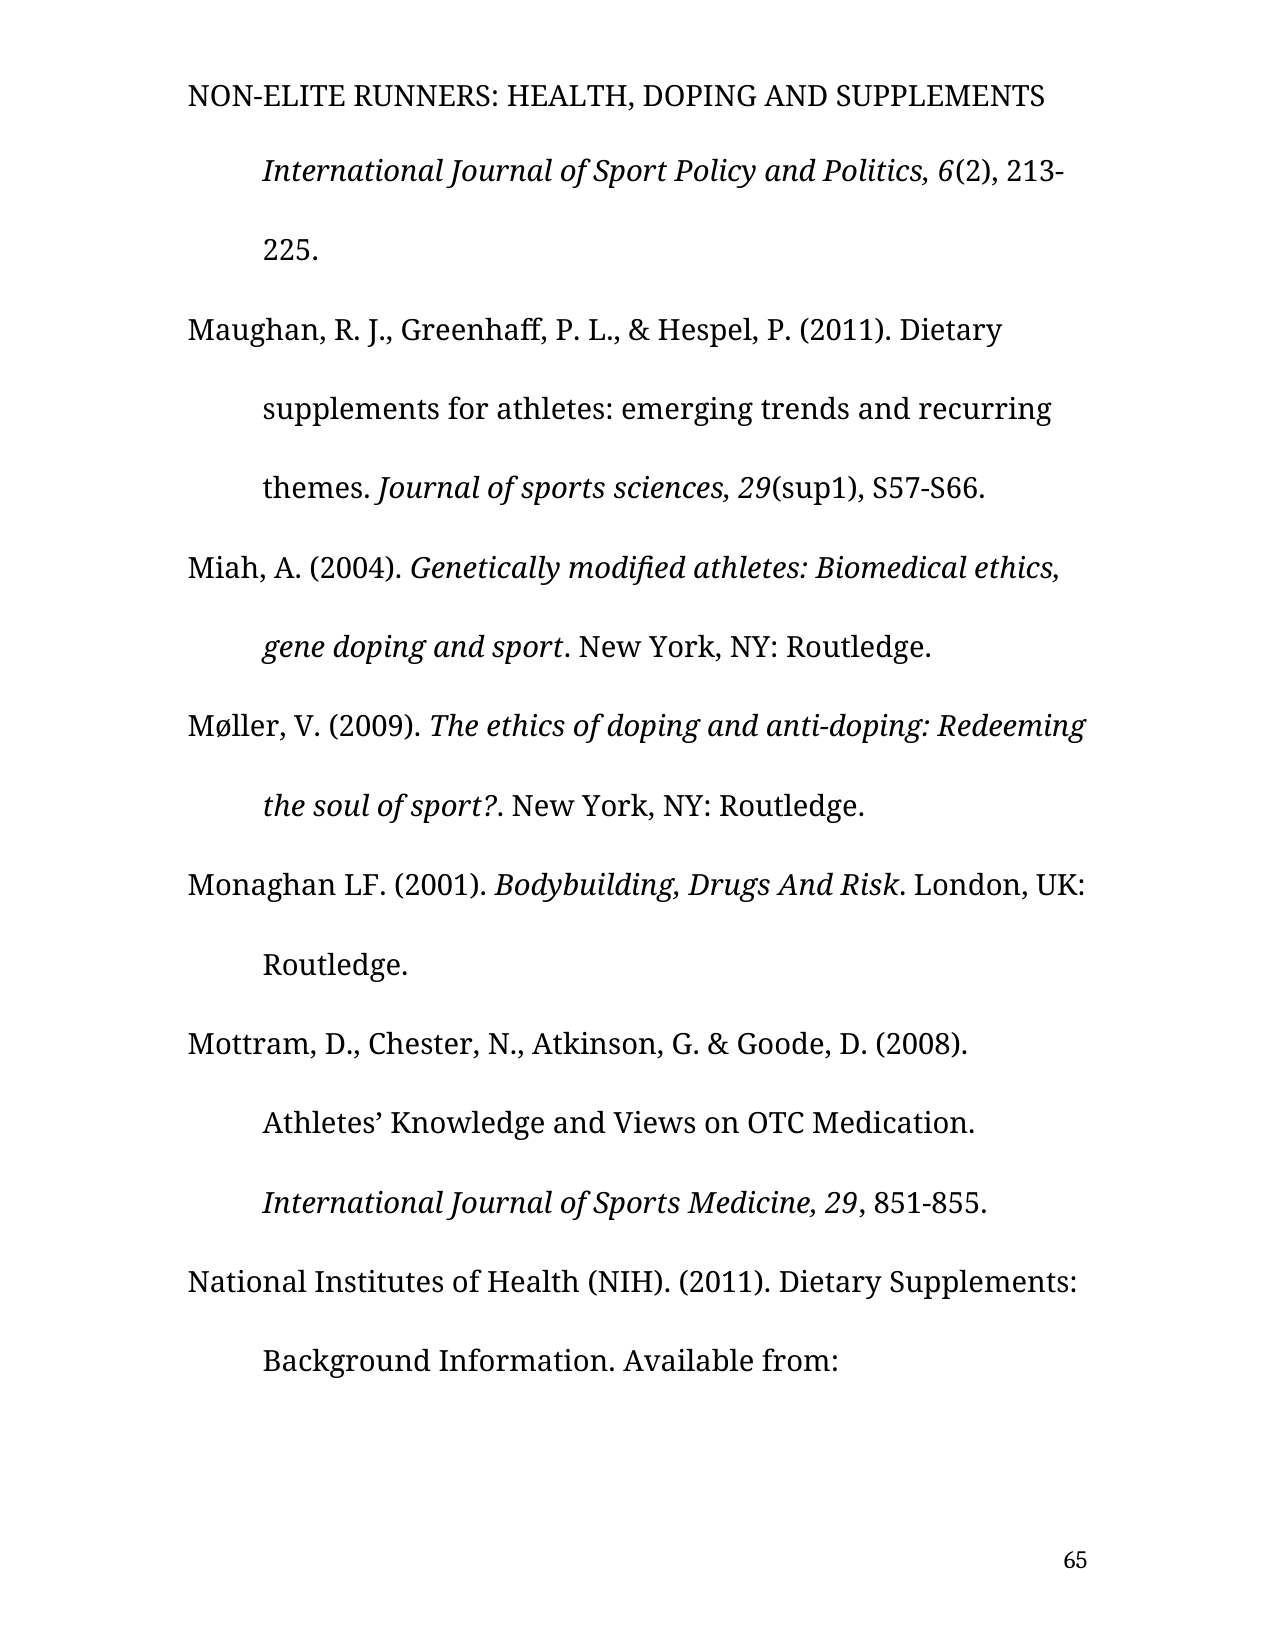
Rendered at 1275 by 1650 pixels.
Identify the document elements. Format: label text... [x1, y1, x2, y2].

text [187, 1261, 1087, 1380]
text Mottram, D., Chester, N., Atkinson, G. & Goode, D. (2008). Athletes’ Knowledge and Views on OTC Medication. International Journal of Sports Medicine, 29, 851-855. [187, 1023, 1087, 1222]
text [187, 150, 1087, 269]
text Miah, A. (2004). Genetically modified athletes: Biomedical ethics, gene doping and sport. New York, NY: Routledge. [187, 547, 1087, 666]
text Monaghan LF. (2001). Bodybuilding, Drugs And Risk. London, UK: Routledge. [187, 864, 1087, 983]
text Møller, V. (2009). The ethics of doping and anti-doping: Redeeming the soul of sport?. New York, NY: Routledge. [187, 706, 1087, 825]
text Maughan, R. J., Greenhaff, P. L., & Hespel, P. (2011). Dietary supplements for athletes: emerging trends and recurring themes. Journal of sports sciences, 29(sup1), S57-S66. [187, 309, 1087, 507]
